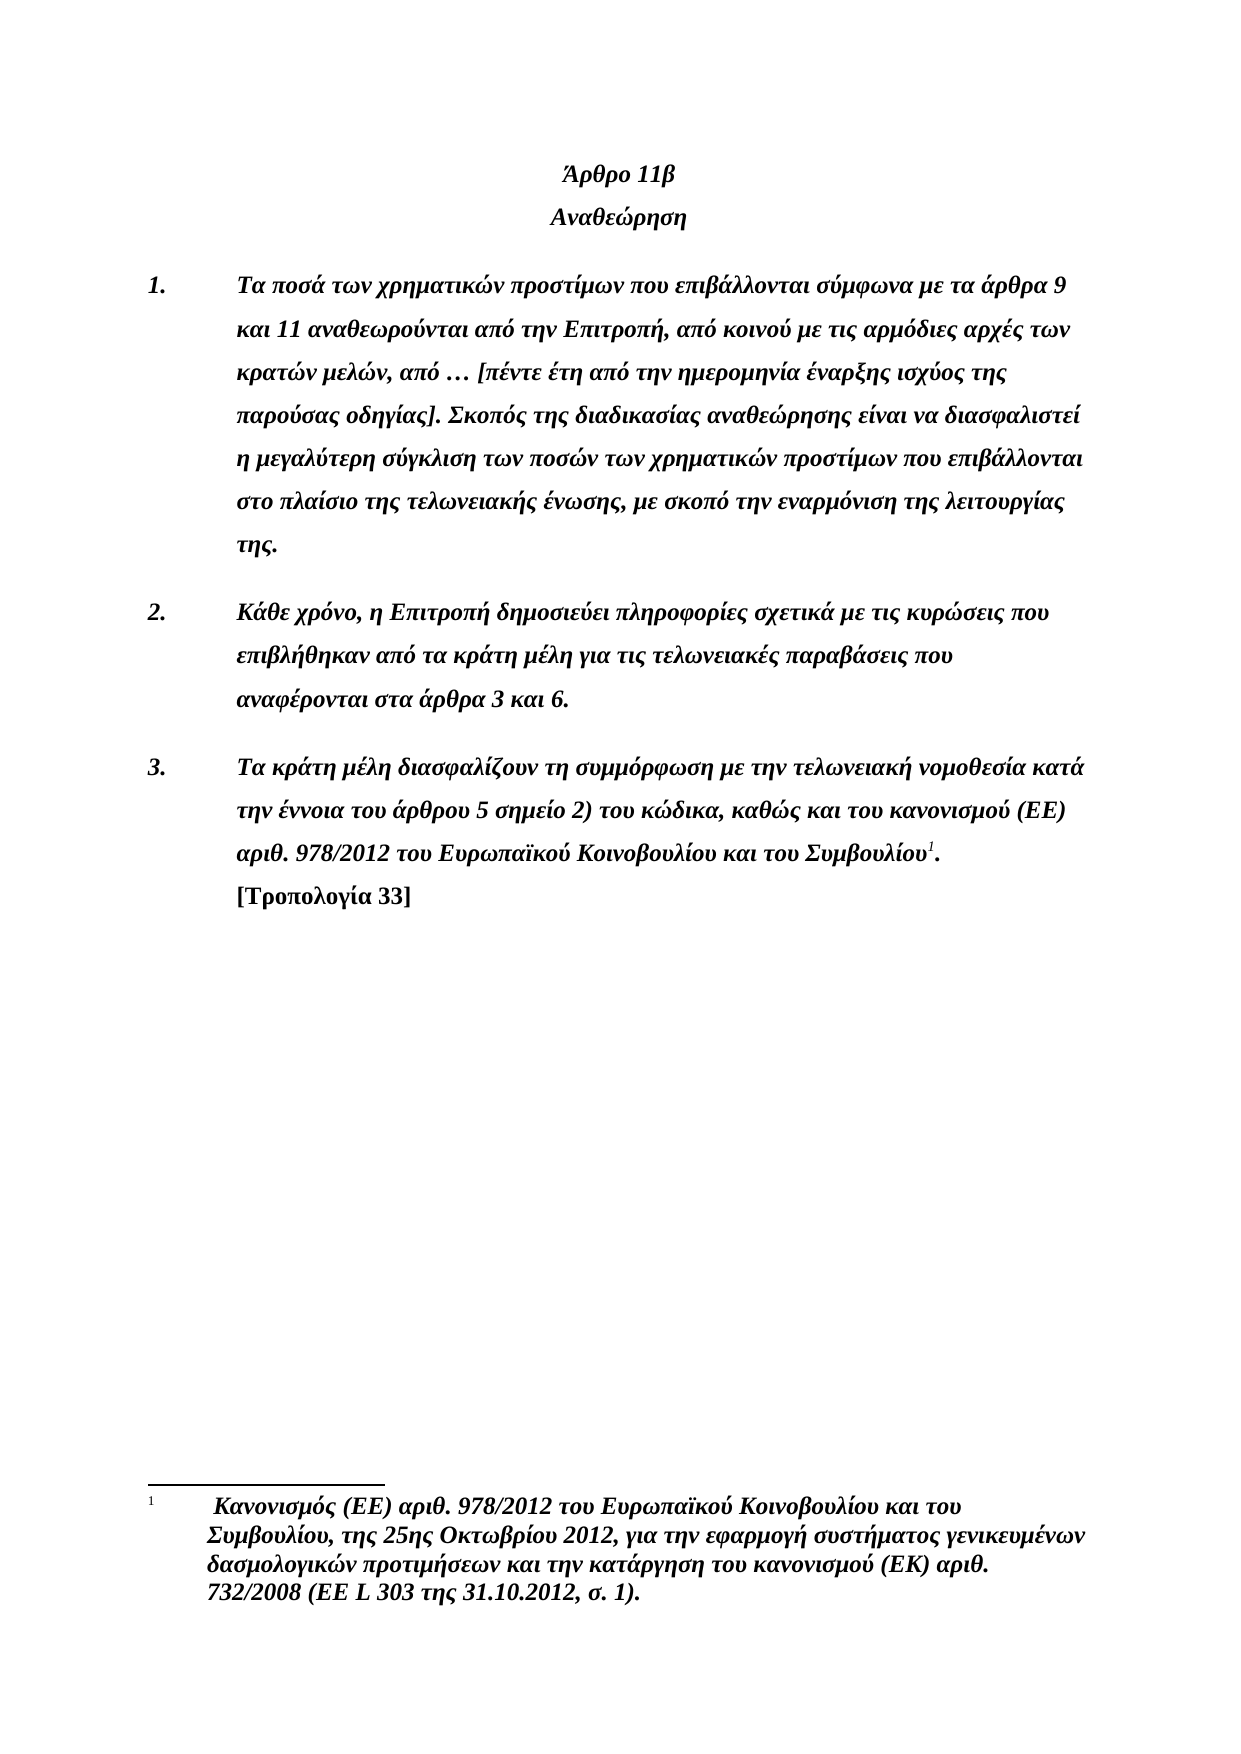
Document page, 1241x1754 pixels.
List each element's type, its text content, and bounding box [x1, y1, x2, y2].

text 3. Τα κράτη μέλη διασφαλίζουν τη συμμόρφωση με την τελωνειακή νομοθεσία κατά την έννοια του άρθρου 5 σημείο 2) του κώδικα, καθώς και του κανονισμού (ΕΕ) αριθ. 978/2012 του Ευρωπαϊκού Κοινοβουλίου και του Συμβουλίου. [Τροπολογία 33] [148, 752, 1092, 910]
text Άρθρο 11β Αναθεώρηση [148, 159, 1092, 231]
text 2. Κάθε χρόνο, η Επιτροπή δημοσιεύει πληροφορίες σχετικά με τις κυρώσεις που επιβλήθηκαν από τα κράτη μέλη για τις τελωνειακές παραβάσεις που αναφέρονται στα άρθρα 3 και 6. [148, 597, 1092, 712]
text 1. Τα ποσά των χρηματικών προστίμων που επιβάλλονται σύμφωνα με τα άρθρα 9 και 11 αναθεωρούνται από την Επιτροπή, από κοινού με τις αρμόδιες αρχές των κρατών μελών, από … [πέντε έτη από την ημερομηνία έναρξης ισχύος της παρούσας οδηγίας]. Σκοπός της διαδικασίας αναθεώρησης είναι να διασφαλιστεί η μεγαλύτερη σύγκλιση των ποσών των χρηματικών προστίμων που επιβάλλονται στο πλαίσιο της τελωνειακής ένωσης, με σκοπό την εναρμόνιση της λειτουργίας της. [148, 271, 1092, 558]
